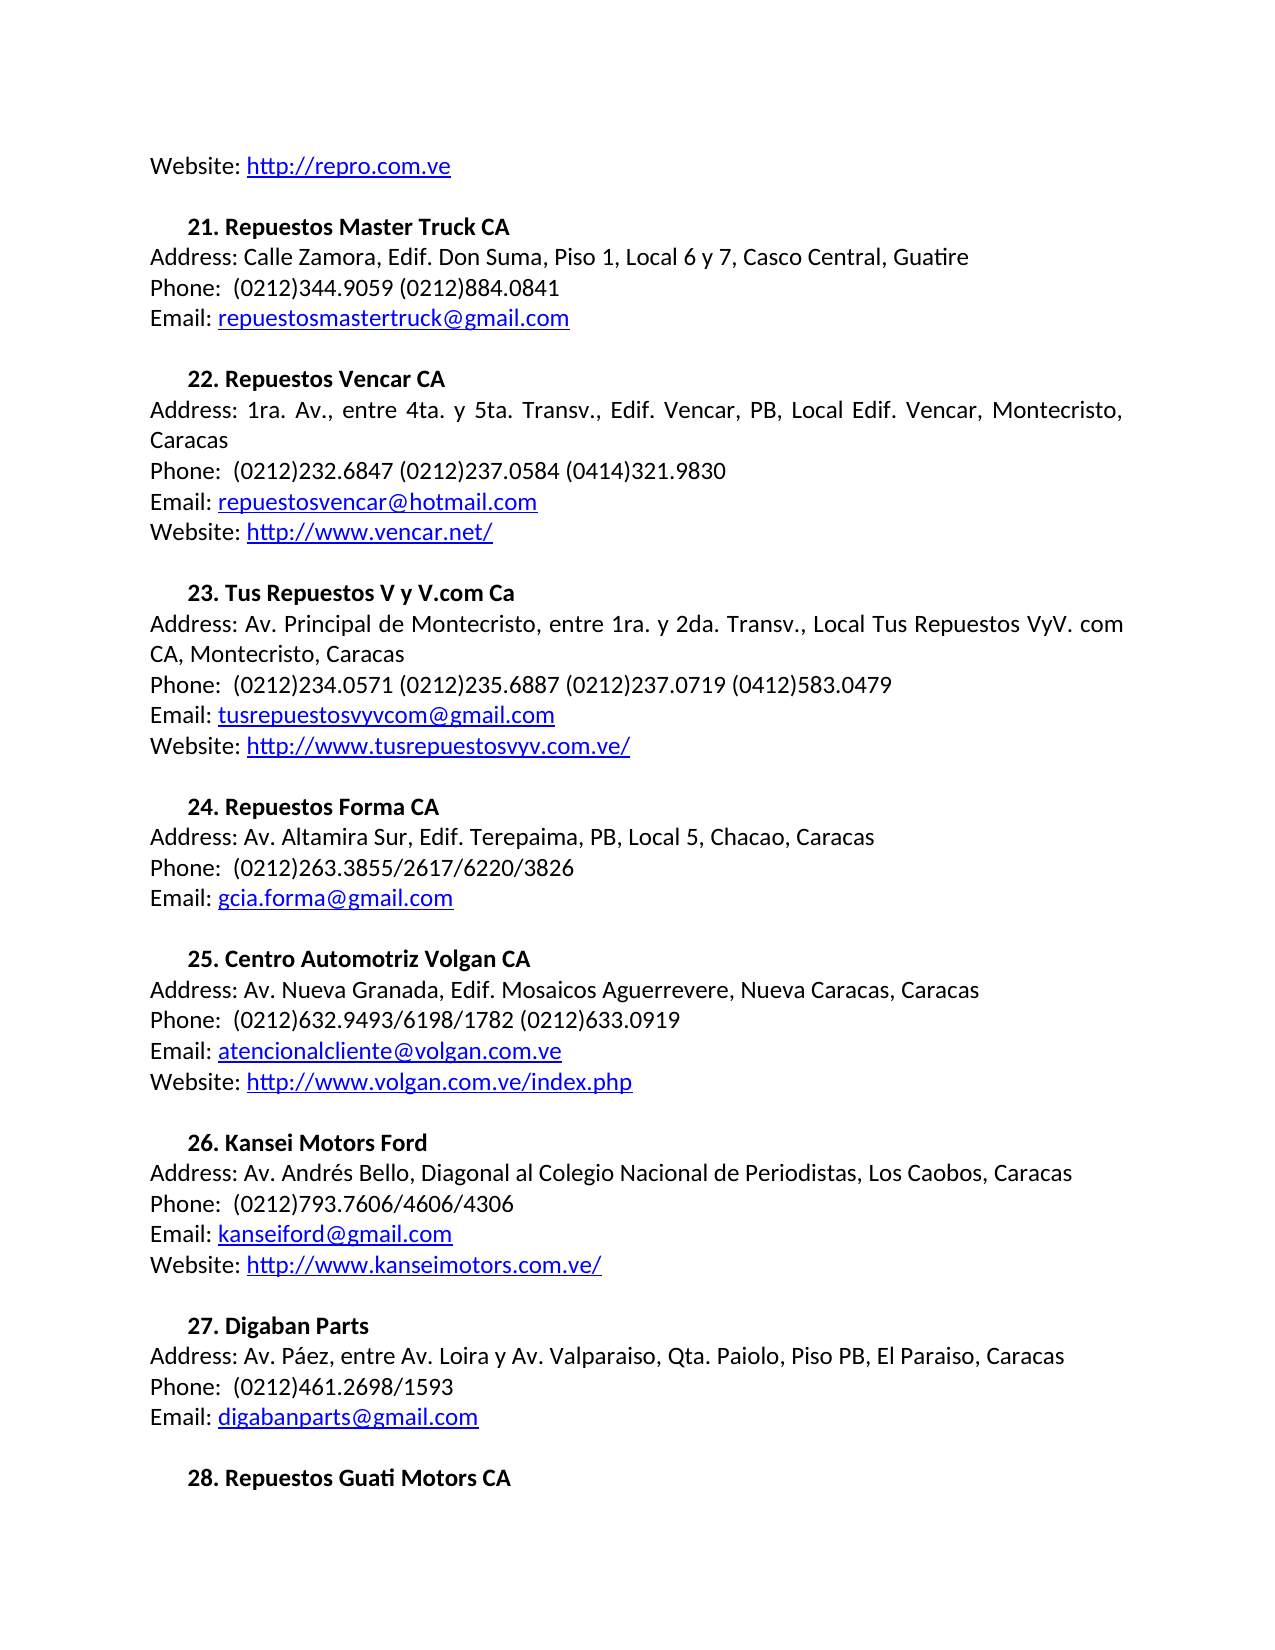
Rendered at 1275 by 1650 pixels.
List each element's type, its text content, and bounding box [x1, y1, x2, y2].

list Repuestos Forma CA [187, 791, 1125, 821]
list Repuestos Vencar CA [187, 364, 1125, 394]
text Phone: (0212)263.3855/2617/6220/3826 [150, 852, 1125, 882]
text Email: tusrepuestosvyvcom@gmail.com [150, 699, 1125, 730]
list Centro Automotriz Volgan CA [187, 943, 1125, 974]
text Website: http://www.kanseimotors.com.ve/ [150, 1249, 1125, 1279]
text Email: repuestosmastertruck@gmail.com [150, 303, 1125, 333]
text Address: Av. Andrés Bello, Diagonal al Colegio Nacional de Periodistas, Los Caobos, Caracas [150, 1157, 1125, 1188]
text Website: http://repro.com.ve [150, 150, 1125, 181]
list Kansei Motors Ford [187, 1127, 1125, 1157]
text Email: atencionalcliente@volgan.com.ve [150, 1035, 1125, 1066]
text Address: Av. Principal de Montecristo, entre 1ra. y 2da. Transv., Local Tus Repuestos VyV. com CA, Montecristo, Caracas [150, 608, 1125, 669]
text Website: http://www.volgan.com.ve/index.php [150, 1066, 1125, 1096]
text Website: http://www.vencar.net/ [150, 516, 1125, 547]
text Email: digabanparts@gmail.com [150, 1401, 1125, 1432]
text Email: gcia.forma@gmail.com [150, 882, 1125, 913]
text Phone: (0212)232.6847 (0212)237.0584 (0414)321.9830 [150, 455, 1125, 486]
list Repuestos Guati Motors CA [187, 1462, 1125, 1493]
text Email: repuestosvencar@hotmail.com [150, 486, 1125, 516]
text Address: Av. Altamira Sur, Edif. Terepaima, PB, Local 5, Chacao, Caracas [150, 821, 1125, 852]
text Phone: (0212)234.0571 (0212)235.6887 (0212)237.0719 (0412)583.0479 [150, 669, 1125, 699]
text Address: Av. Páez, entre Av. Loira y Av. Valparaiso, Qta. Paiolo, Piso PB, El Paraiso, Caracas [150, 1340, 1125, 1371]
text Address: Calle Zamora, Edif. Don Suma, Piso 1, Local 6 y 7, Casco Central, Guatire [150, 242, 1125, 272]
text Website: http://www.tusrepuestosvyv.com.ve/ [150, 730, 1125, 760]
text Phone: (0212)793.7606/4606/4306 [150, 1188, 1125, 1218]
text Address: 1ra. Av., entre 4ta. y 5ta. Transv., Edif. Vencar, PB, Local Edif. Vencar, Montecristo, Caracas [150, 394, 1125, 455]
text Address: Av. Nueva Granada, Edif. Mosaicos Aguerrevere, Nueva Caracas, Caracas [150, 974, 1125, 1004]
text Email: kanseiford@gmail.com [150, 1218, 1125, 1249]
text Phone: (0212)461.2698/1593 [150, 1371, 1125, 1401]
list Repuestos Master Truck CA [187, 211, 1125, 242]
list Tus Repuestos V y V.com Ca [187, 577, 1125, 608]
text Phone: (0212)344.9059 (0212)884.0841 [150, 272, 1125, 303]
text Phone: (0212)632.9493/6198/1782 (0212)633.0919 [150, 1004, 1125, 1035]
list Digaban Parts [187, 1310, 1125, 1340]
